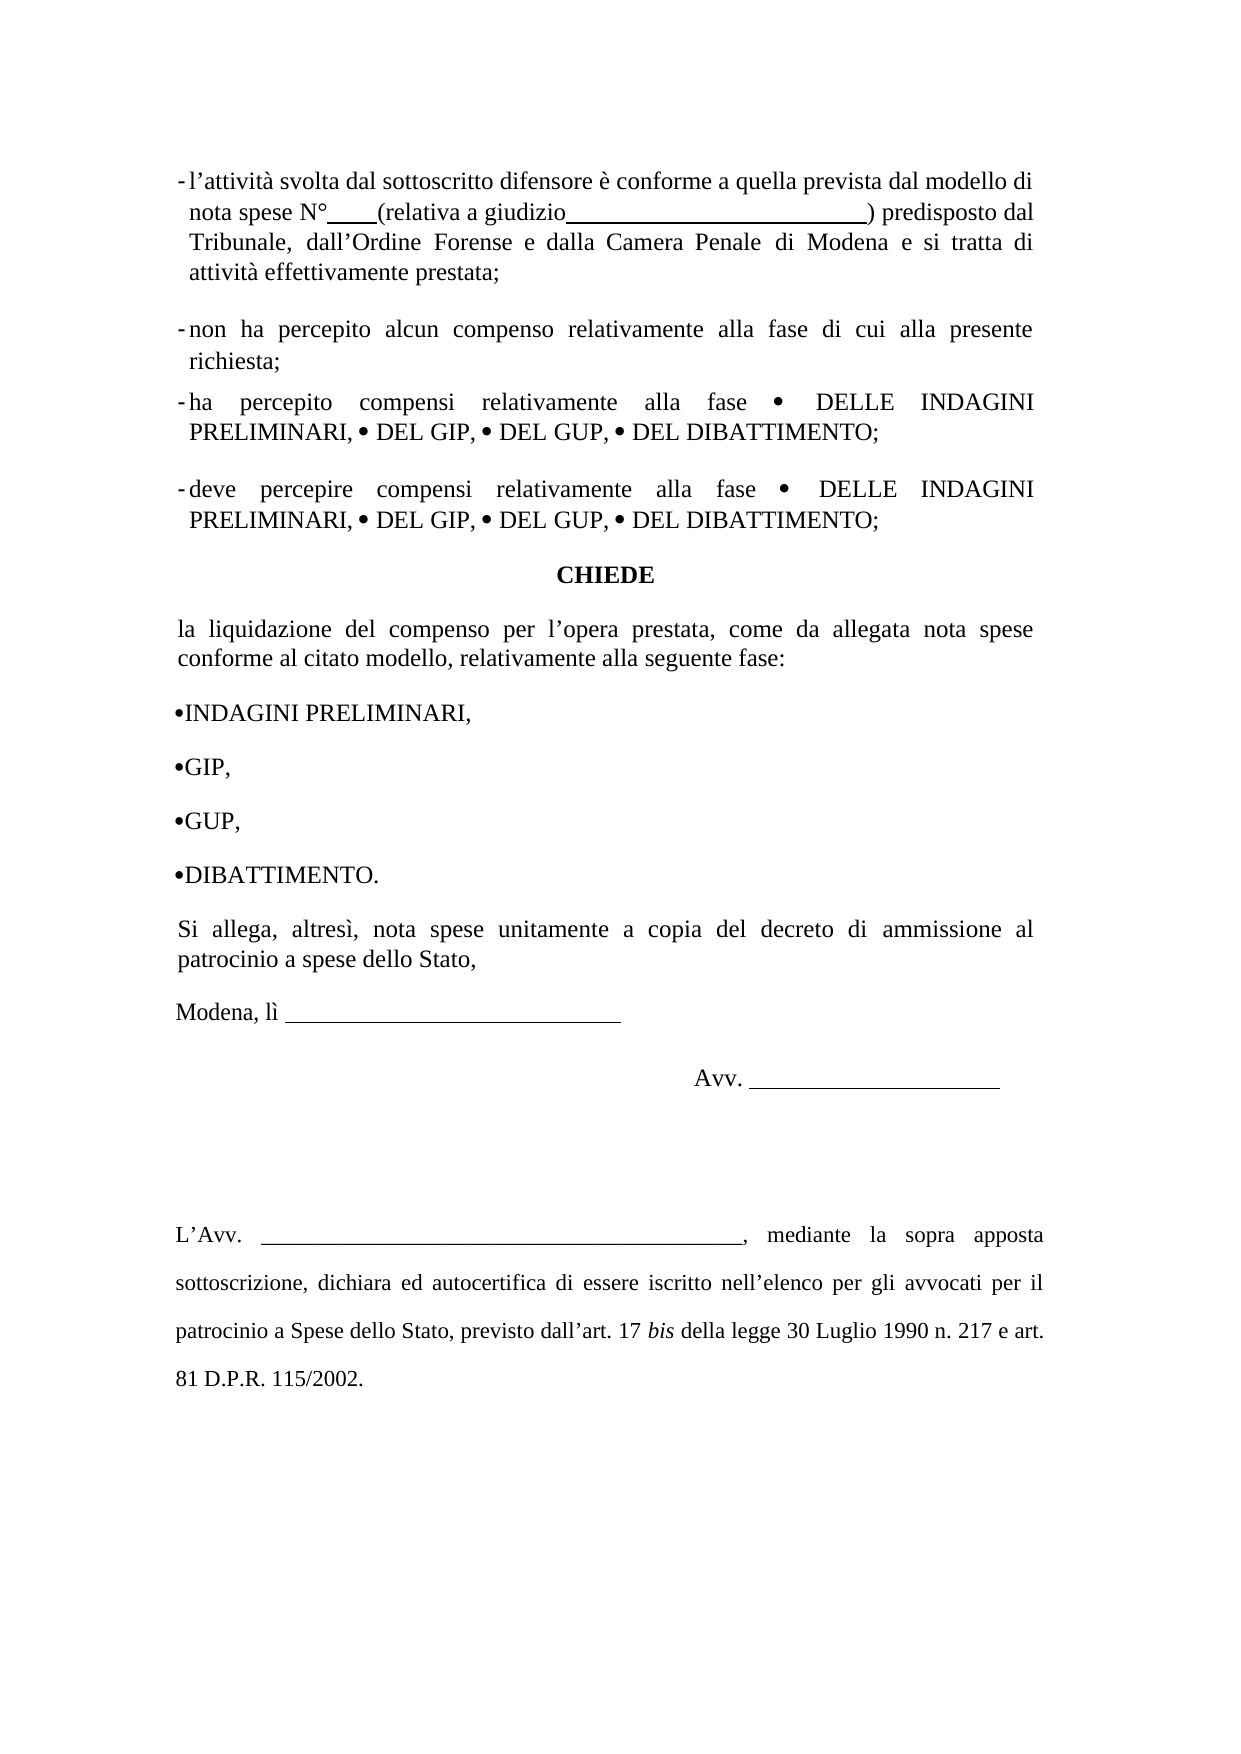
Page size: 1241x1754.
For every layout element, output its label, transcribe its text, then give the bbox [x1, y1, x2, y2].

text GIP, [146, 752, 1065, 781]
text GUP, [146, 806, 1065, 835]
text Si allega, altresì, nota spese unitamente a copia del decreto di ammissione al patrocinio a spese dello Stato, [177, 914, 1034, 973]
text la liquidazione del compenso per l’opera prestata, come da allegata nota spese conforme al citato modello, relativamente alla seguente fase: [177, 614, 1034, 672]
list non ha percepito alcun compenso relativamente alla fase di cui alla presente richiesta; [177, 311, 1034, 374]
text DIBATTIMENTO. [146, 860, 1065, 889]
text Modena, lì [146, 997, 1065, 1025]
text Avv. [694, 1063, 1065, 1092]
list deve percepire compensi relativamente alla fase  DELLE INDAGINI PRELIMINARI,  DEL GIP,  DEL GUP,  DEL DIBATTIMENTO; [177, 471, 1034, 534]
list l’attività svolta dal sottoscritto difensore è conforme a quella prevista dal modello di nota spese N° (relativa a giudizio ) predisposto dal Tribunale, dall’Ordine Forense e dalla Camera Penale di Modena e si tratta di attività effettivamente prestata; [177, 162, 1034, 285]
text INDAGINI PRELIMINARI, [146, 698, 1065, 726]
list ha percepito compensi relativamente alla fase  DELLE INDAGINI PRELIMINARI,  DEL GIP,  DEL GUP,  DEL DIBATTIMENTO; [177, 383, 1034, 446]
text L’Avv. __________________________________________, mediante la sopra apposta sottoscrizione, dichiara ed autocertifica di essere iscritto nell’elenco per gli avvocati per il patrocinio a Spese dello Stato, previsto dall’art. 17 bis della legge 30 Luglio 1990 n. 217 e art. 81 D.P.R. 115/2002. [175, 1204, 1044, 1396]
subtitle CHIEDE [179, 560, 1032, 589]
